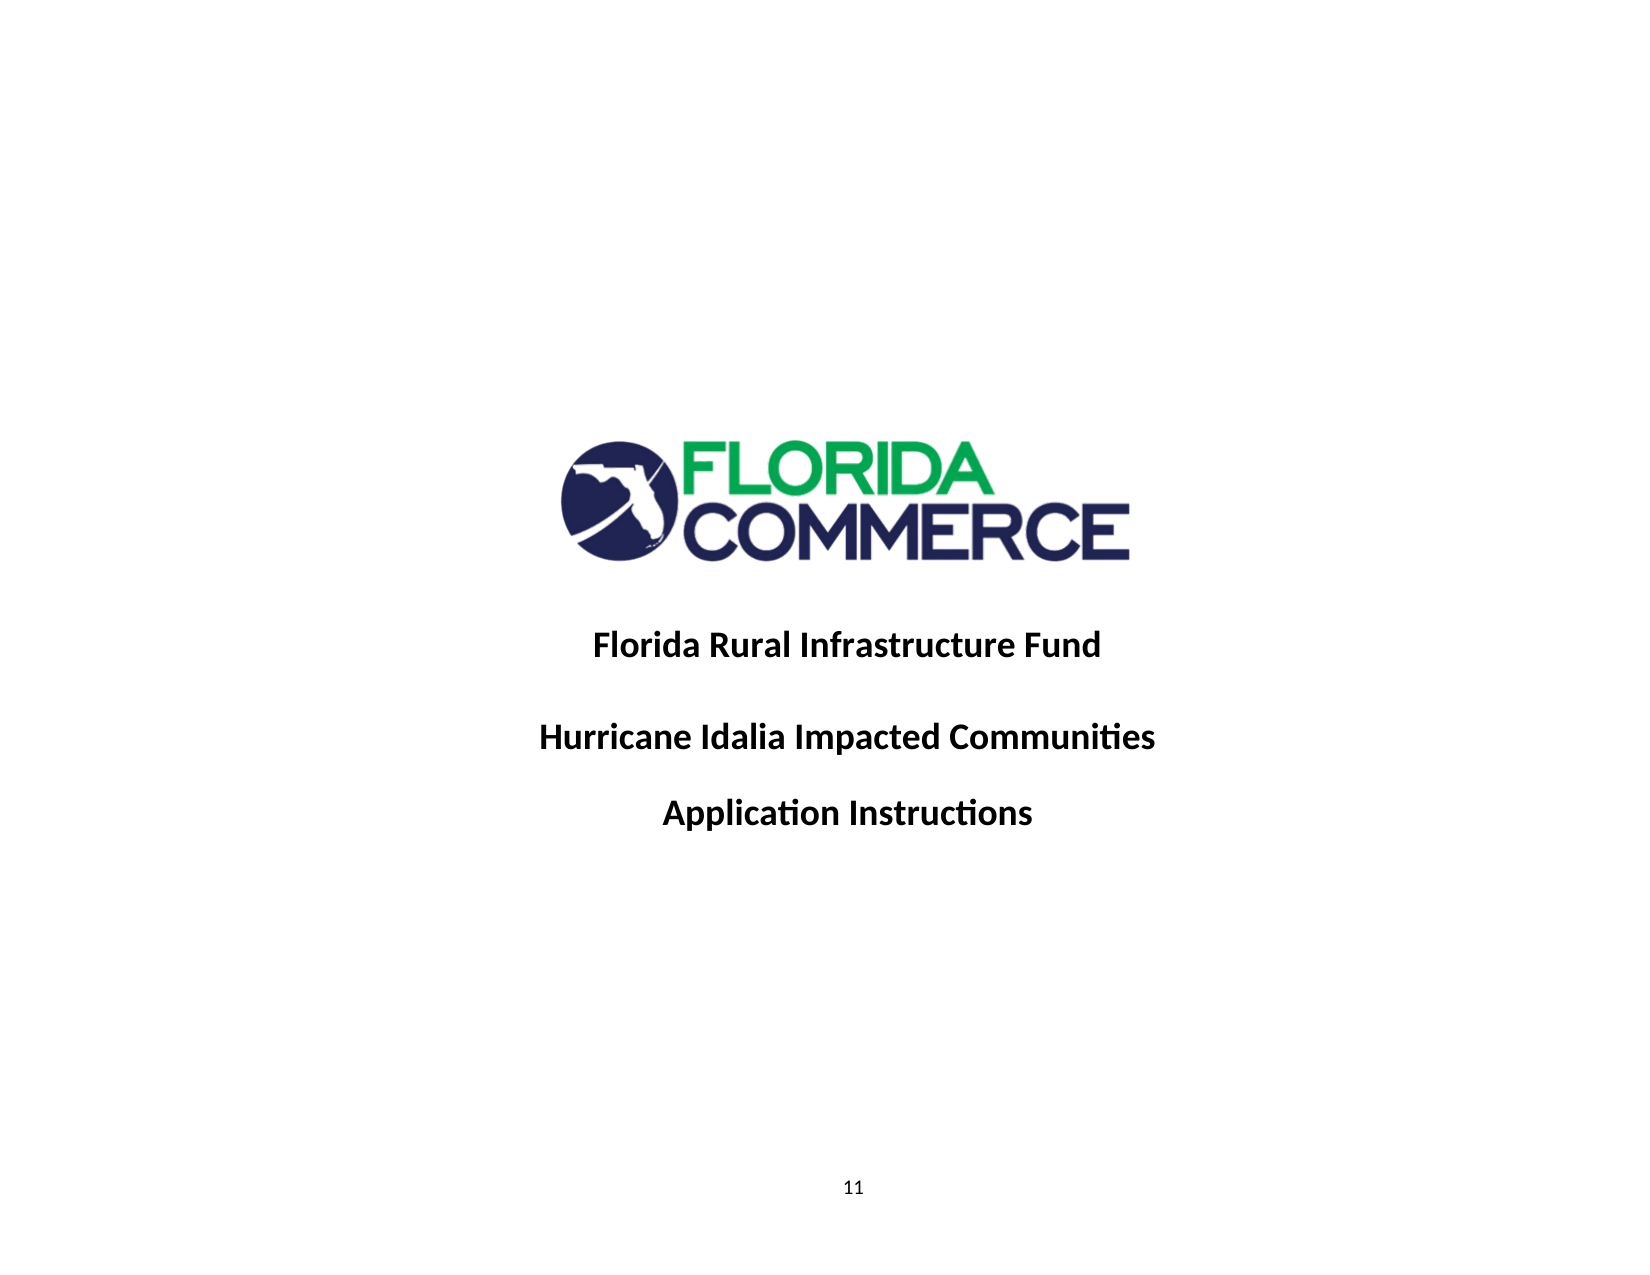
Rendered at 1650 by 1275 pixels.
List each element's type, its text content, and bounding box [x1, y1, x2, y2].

text Florida Rural Infrastructure Fund [150, 621, 1545, 667]
text Hurricane Idalia Impacted Communities [150, 713, 1545, 758]
text Application Instructions [150, 789, 1545, 835]
picture [557, 435, 1138, 570]
